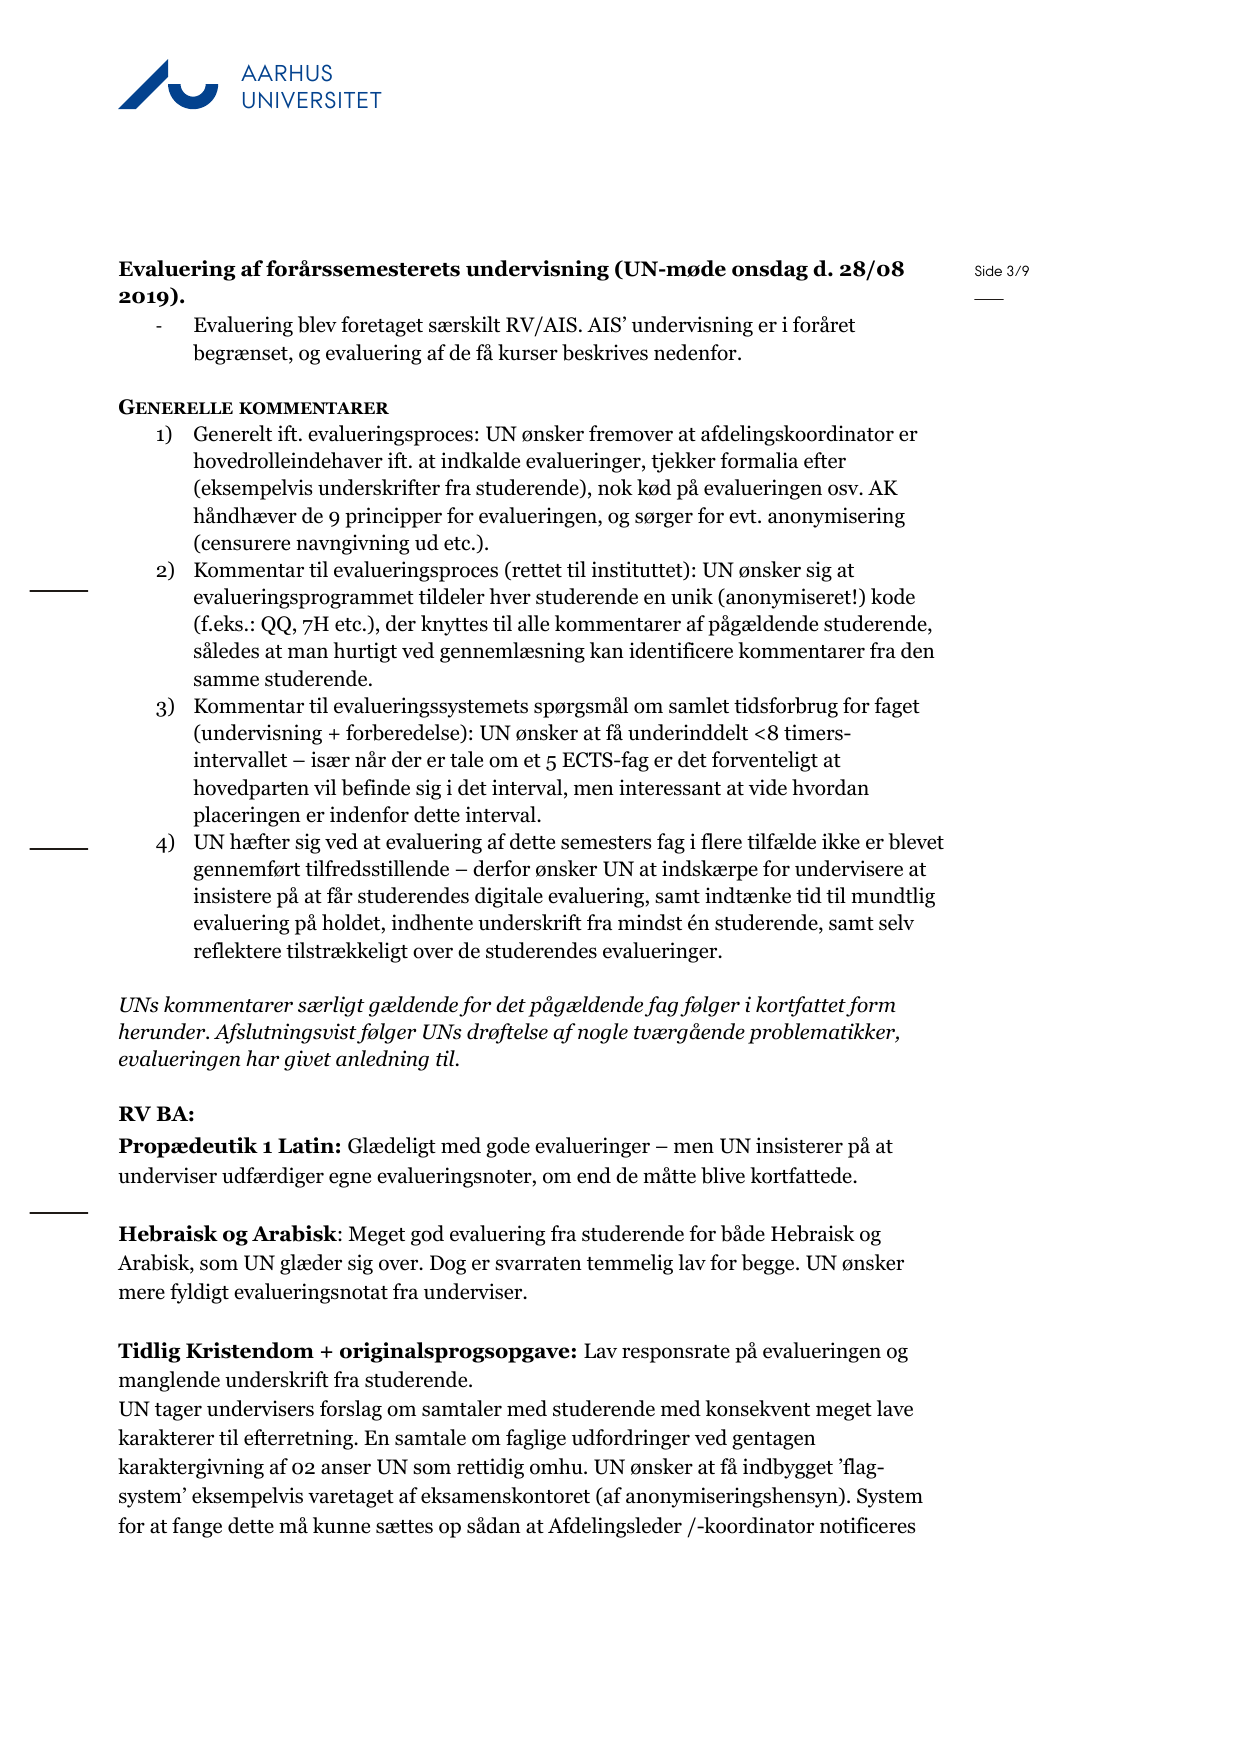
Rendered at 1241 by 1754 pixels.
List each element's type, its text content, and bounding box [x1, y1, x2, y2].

text Propædeutik 1 Latin: Glædeligt med gode evalueringer – men UN insisterer på at underviser udfærdiger egne evalueringsnoter, om end de måtte blive kortfattede. [118, 1129, 945, 1188]
list UN hæfter sig ved at evaluering af dette semesters fag i flere tilfælde ikke er blevet gennemført tilfredsstillende – derfor ønsker UN at indskærpe for undervisere at insistere på at får studerendes digitale evaluering, samt indtænke tid til mundtlig evaluering på holdet, indhente underskrift fra mindst én studerende, samt selv reflektere tilstrækkeligt over de studerendes evalueringer. [156, 830, 945, 963]
text Hebraisk og Arabisk: Meget god evaluering fra studerende for både Hebraisk og Arabisk, som UN glæder sig over. Dog er svarraten temmelig lav for begge. UN ønsker mere fyldigt evalueringsnotat fra underviser. [118, 1217, 945, 1304]
text Generelle kommentarer [118, 395, 945, 419]
list Evaluering blev foretaget særskilt RV/AIS. AIS’ undervisning er i foråret begrænset, og evaluering af de få kurser beskrives nedenfor. [156, 312, 945, 364]
text RV BA: [118, 1102, 945, 1126]
list Kommentar til evalueringsproces (rettet til instituttet): UN ønsker sig at evalueringsprogrammet tildeler hver studerende en unik (anonymiseret!) kode (f.eks.: QQ, 7H etc.), der knyttes til alle kommentarer af pågældende studerende, således at man hurtigt ved gennemlæsning kan identificere kommentarer fra den samme studerende. [156, 558, 945, 691]
list Generelt ift. evalueringsproces: UN ønsker fremover at afdelingskoordinator er hovedrolleindehaver ift. at indkalde evalueringer, tjekker formalia efter (eksempelvis underskrifter fra studerende), nok kød på evalueringen osv. AK håndhæver de 9 principper for evalueringen, og sørger for evt. anonymisering (censurere navngivning ud etc.). [156, 422, 945, 555]
list Kommentar til evalueringssystemets spørgsmål om samlet tidsforbrug for faget (undervisning + forberedelse): UN ønsker at få underinddelt <8 timers-intervallet – især når der er tale om et 5 ECTS-fag er det forventeligt at hovedparten vil befinde sig i det interval, men interessant at vide hvordan placeringen er indenfor dette interval. [156, 694, 945, 827]
text Tidlig Kristendom + originalsprogsopgave: Lav responsrate på evalueringen og manglende underskrift fra studerende. [118, 1333, 945, 1392]
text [118, 1392, 945, 1538]
text UNs kommentarer særligt gældende for det pågældende fag følger i kortfattet form herunder. Afslutningsvist følger UNs drøftelse af nogle tværgående problematikker, evalueringen har givet anledning til. [118, 993, 945, 1071]
text Evaluering af forårssemesterets undervisning (UN-møde onsdag d. 28/08 2019). [118, 257, 945, 308]
